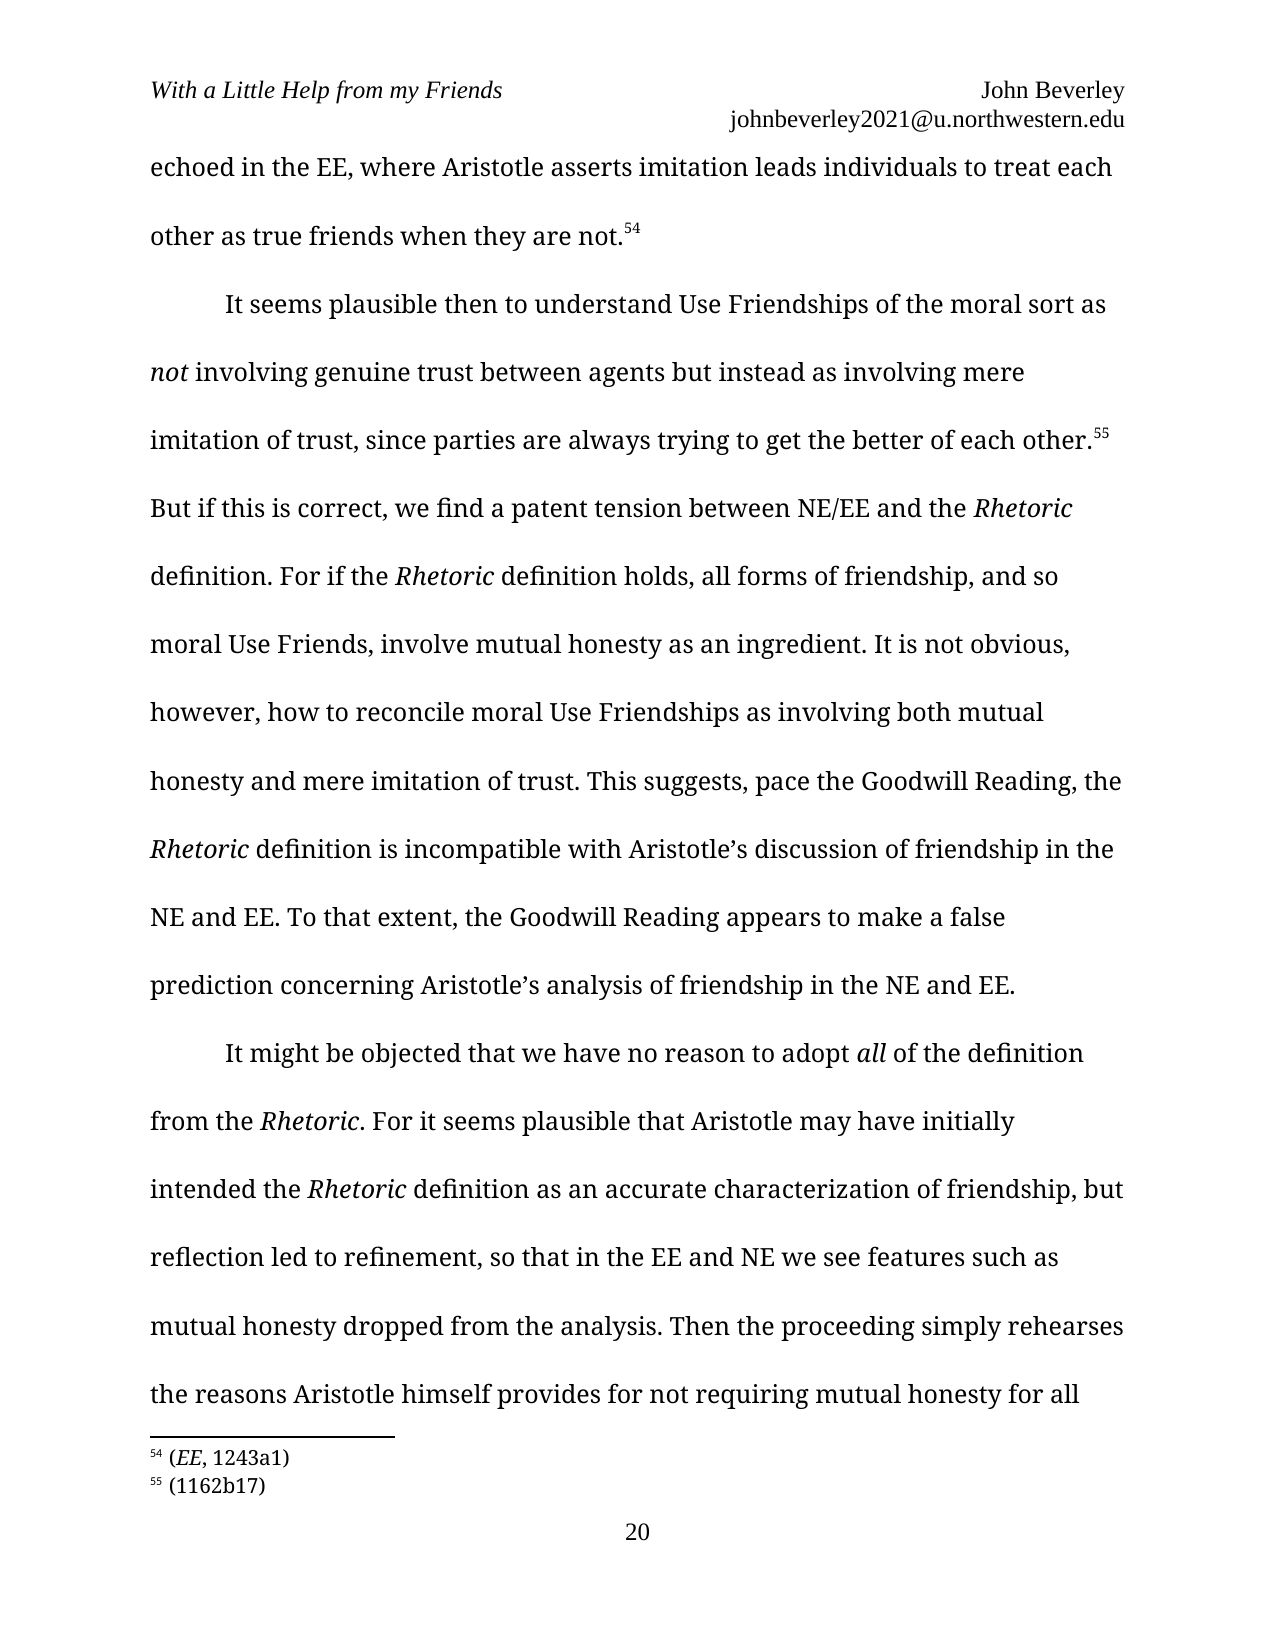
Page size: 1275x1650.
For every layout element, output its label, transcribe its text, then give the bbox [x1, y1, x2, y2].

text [150, 150, 1125, 252]
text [150, 1036, 1125, 1410]
text It seems plausible then to understand Use Friendships of the moral sort as not involving genuine trust between agents but instead as involving mere imitation of trust, since parties are always trying to get the better of each other. But if this is correct, we find a patent tension between NE/EE and the Rhetoric definition. For if the Rhetoric definition holds, all forms of friendship, and so moral Use Friends, involve mutual honesty as an ingredient. It is not obvious, however, how to reconcile moral Use Friendships as involving both mutual honesty and mere imitation of trust. This suggests, pace the Goodwill Reading, the Rhetoric definition is incompatible with Aristotle’s discussion of friendship in the NE and EE. To that extent, the Goodwill Reading appears to make a false prediction concerning Aristotle’s analysis of friendship in the NE and EE. [150, 286, 1125, 1002]
